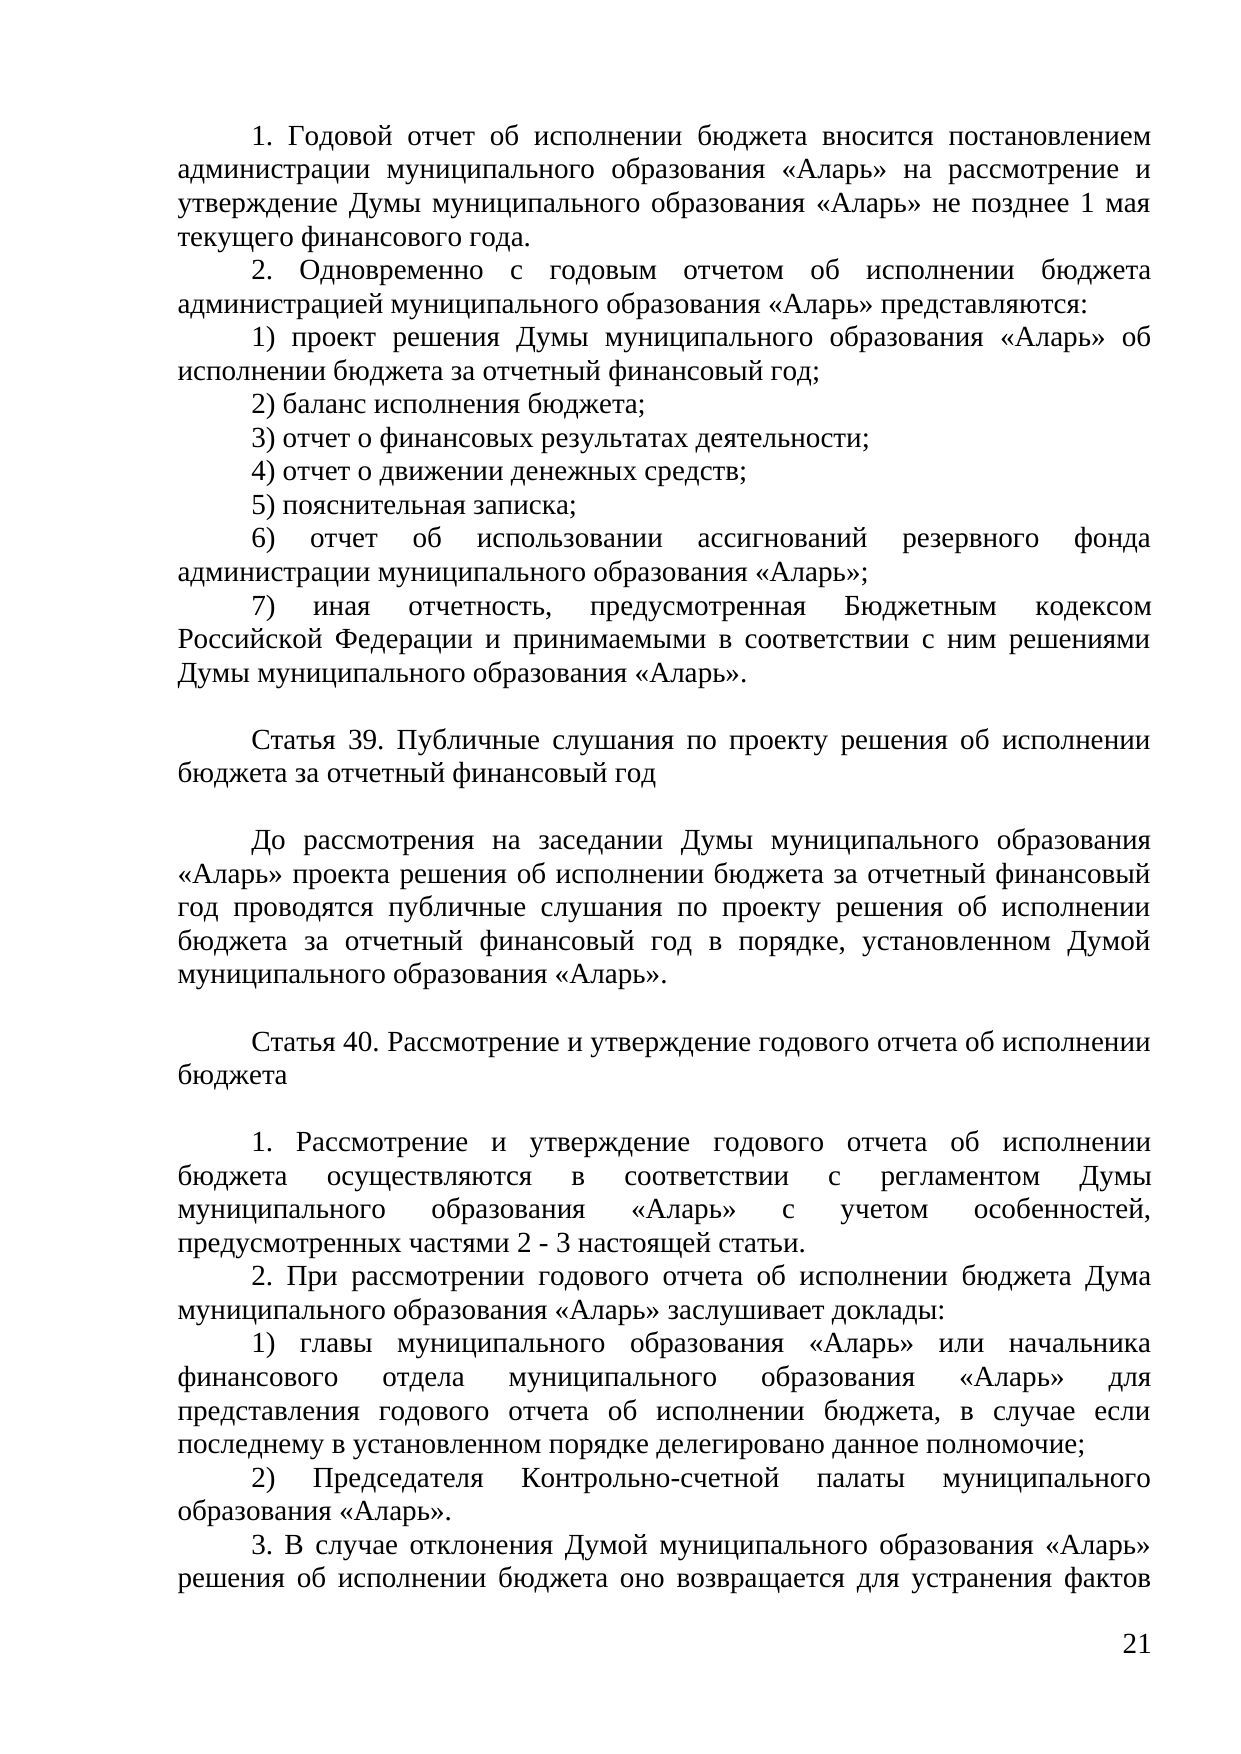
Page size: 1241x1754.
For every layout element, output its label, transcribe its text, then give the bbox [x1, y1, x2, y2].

text 1. Рассмотрение и утверждение годового отчета об исполнении бюджета осуществляются в соответствии с регламентом Думы муниципального образования «Аларь» с учетом особенностей, предусмотренных частями 2 - 3 настоящей статьи. [177, 1124, 1152, 1258]
text Статья 39. Публичные слушания по проекту решения об исполнении бюджета за отчетный финансовый год [177, 722, 1152, 789]
text 1. Годовой отчет об исполнении бюджета вносится постановлением администрации муниципального образования «Аларь» на рассмотрение и утверждение Думы муниципального образования «Аларь» не позднее 1 мая текущего финансового года. [177, 118, 1152, 252]
text 6) отчет об использовании ассигнований резервного фонда администрации муниципального образования «Аларь»; [177, 521, 1152, 588]
text 4) отчет о движении денежных средств; [177, 453, 1152, 487]
text 7) иная отчетность, предусмотренная Бюджетным кодексом Российской Федерации и принимаемыми в соответствии с ним решениями Думы муниципального образования «Аларь». [177, 588, 1152, 688]
text 2) Председателя Контрольно-счетной палаты муниципального образования «Аларь». [177, 1460, 1152, 1527]
text 2. При рассмотрении годового отчета об исполнении бюджета Дума муниципального образования «Аларь» заслушивает доклады: [177, 1258, 1152, 1326]
text 5) пояснительная записка; [177, 487, 1152, 521]
text До рассмотрения на заседании Думы муниципального образования «Аларь» проекта решения об исполнении бюджета за отчетный финансовый год проводятся публичные слушания по проекту решения об исполнении бюджета за отчетный финансовый год в порядке, установленном Думой муниципального образования «Аларь». [177, 822, 1152, 990]
text Статья 40. Рассмотрение и утверждение годового отчета об исполнении бюджета [177, 1024, 1152, 1091]
text 2) баланс исполнения бюджета; [177, 386, 1152, 420]
text 1) проект решения Думы муниципального образования «Аларь» об исполнении бюджета за отчетный финансовый год; [177, 319, 1152, 386]
text 3) отчет о финансовых результатах деятельности; [177, 420, 1152, 453]
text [177, 1527, 1152, 1594]
text 2. Одновременно с годовым отчетом об исполнении бюджета администрацией муниципального образования «Аларь» представляются: [177, 252, 1152, 319]
text 1) главы муниципального образования «Аларь» или начальника финансового отдела муниципального образования «Аларь» для представления годового отчета об исполнении бюджета, в случае если последнему в установленном порядке делегировано данное полномочие; [177, 1326, 1152, 1460]
